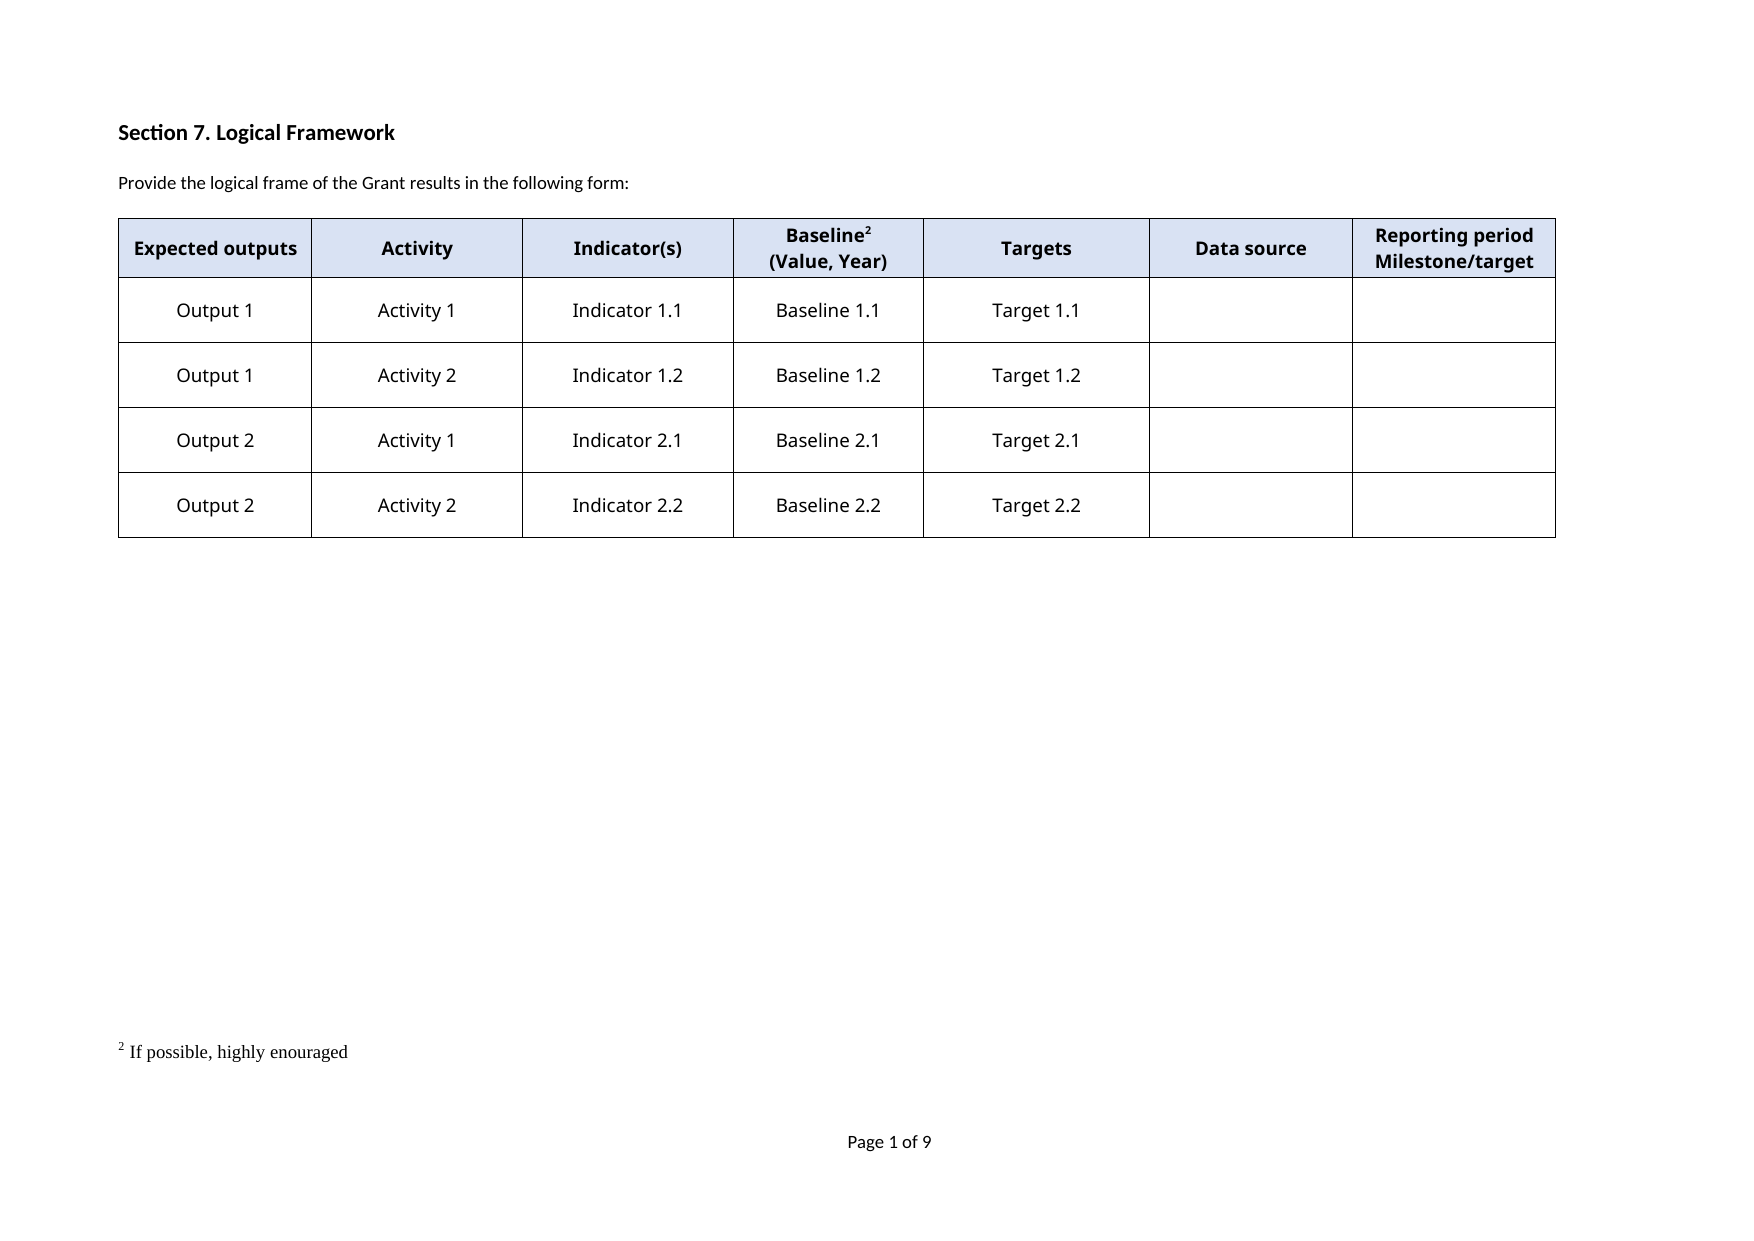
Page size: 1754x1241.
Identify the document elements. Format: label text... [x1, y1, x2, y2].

table_cell Target 1.1 [924, 278, 1149, 342]
table_cell Output 2 [119, 473, 311, 537]
table_cell Output 1 [119, 278, 311, 342]
table_cell [1150, 473, 1352, 537]
table_header Activity [312, 219, 522, 277]
table_cell [1150, 408, 1352, 472]
table_cell Activity 2 [312, 343, 522, 407]
table_cell Indicator 2.1 [523, 408, 733, 472]
table_cell [1353, 343, 1555, 407]
table_header Expected outputs [119, 219, 311, 277]
table_header Data source [1150, 219, 1352, 277]
table_header Indicator(s) [523, 219, 733, 277]
table_cell Activity 1 [312, 408, 522, 472]
table_header Baseline (Value, Year) [734, 219, 923, 277]
table_cell Indicator 2.2 [523, 473, 733, 537]
text Section 7. Logical Framework [118, 118, 1660, 146]
table_cell [1353, 408, 1555, 472]
table_cell [1353, 473, 1555, 537]
table_cell [1150, 343, 1352, 407]
table_cell Indicator 1.1 [523, 278, 733, 342]
table_cell Target 2.1 [924, 408, 1149, 472]
table_cell Output 1 [119, 343, 311, 407]
table_header Reporting period Milestone/target [1353, 219, 1555, 277]
table_cell Baseline 2.2 [734, 473, 923, 537]
table_cell Baseline 1.1 [734, 278, 923, 342]
table_header Targets [924, 219, 1149, 277]
table_cell [1353, 278, 1555, 342]
table_cell [1150, 278, 1352, 342]
table_cell Activity 2 [312, 473, 522, 537]
table_cell Baseline 1.2 [734, 343, 923, 407]
table_cell Activity 1 [312, 278, 522, 342]
table_cell Target 2.2 [924, 473, 1149, 537]
table_cell Target 1.2 [924, 343, 1149, 407]
text Provide the logical frame of the Grant results in the following form: [118, 171, 1660, 194]
table_cell Indicator 1.2 [523, 343, 733, 407]
table_cell Baseline 2.1 [734, 408, 923, 472]
table_cell Output 2 [119, 408, 311, 472]
